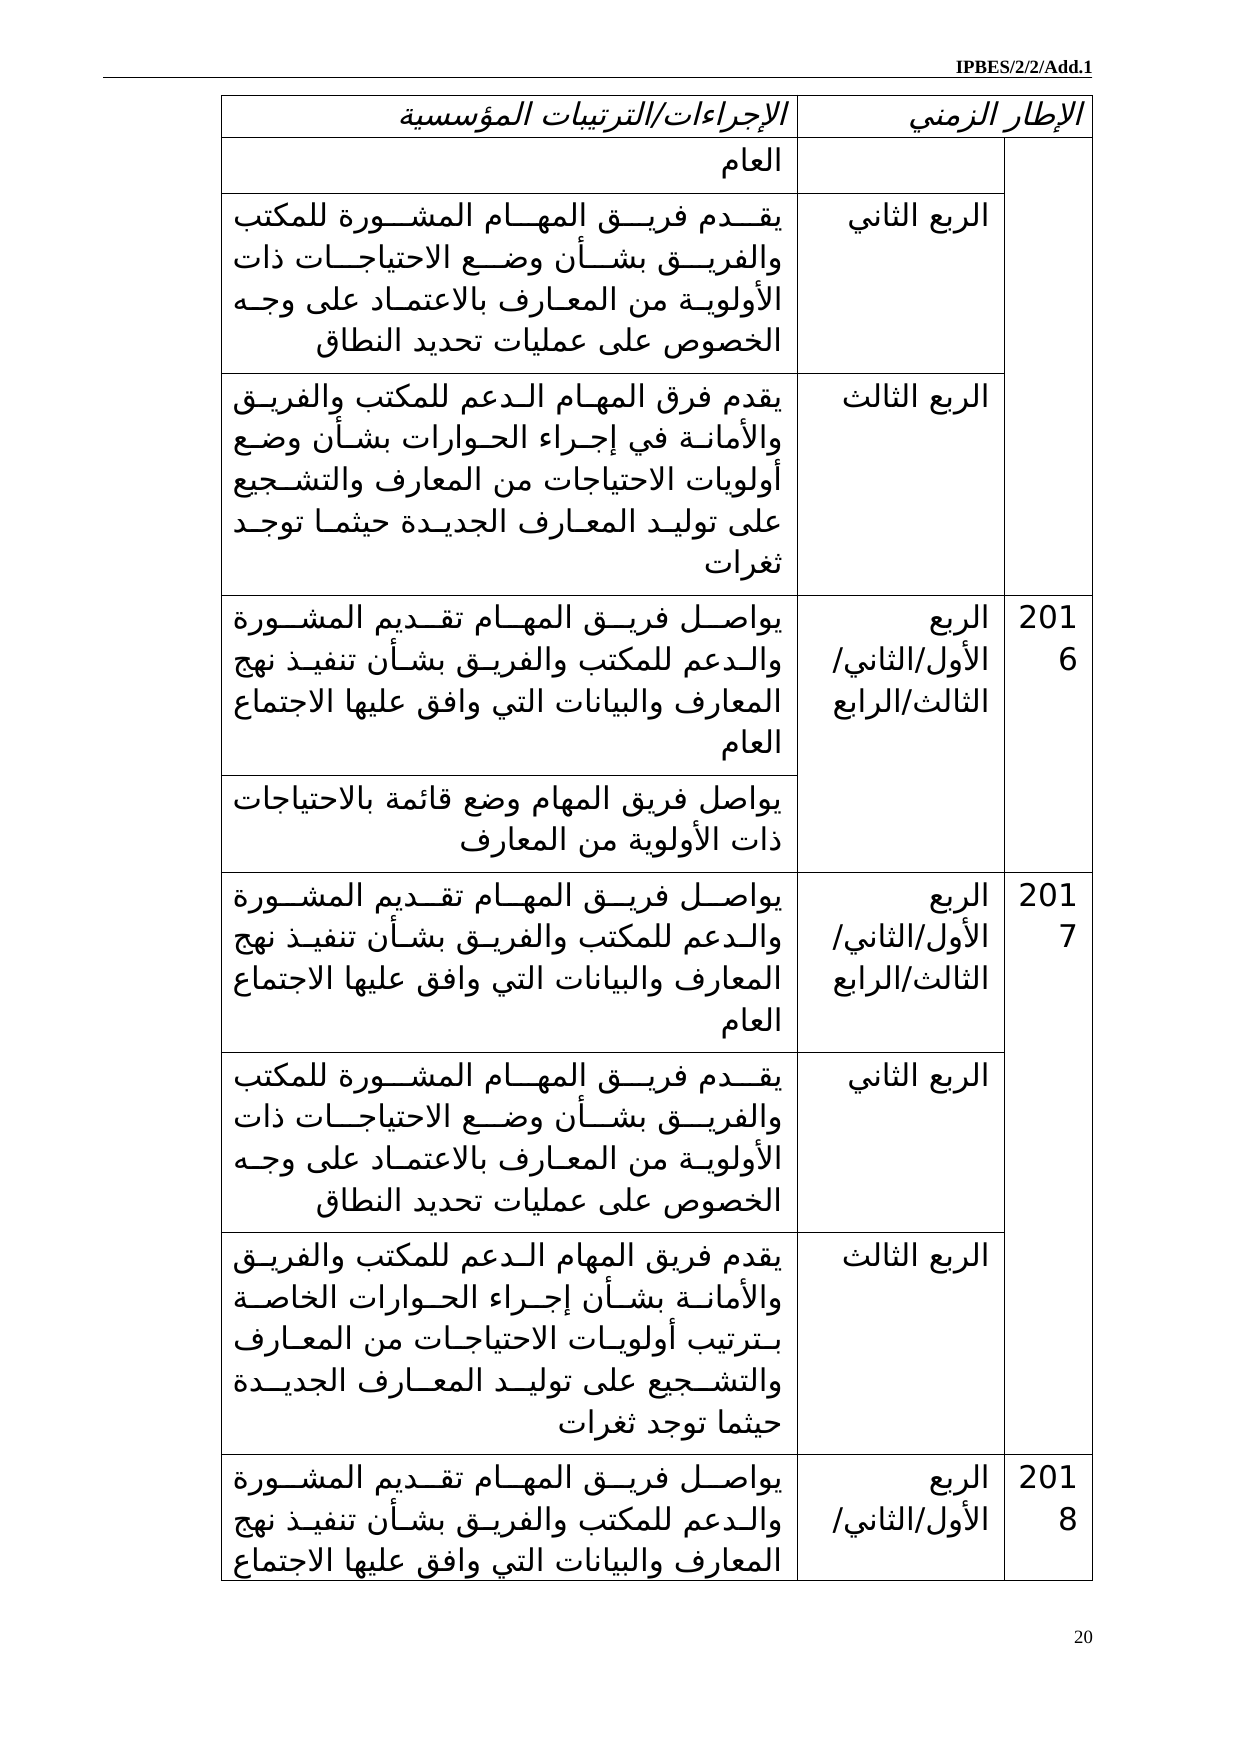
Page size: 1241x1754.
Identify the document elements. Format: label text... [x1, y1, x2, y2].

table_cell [798, 138, 1004, 192]
table_header الإجراءات/الترتيبات المؤسسية [222, 96, 797, 137]
table_cell يواصل فريق المهام تقديم المشورة والدعم للمكتب والفريق بشأن تنفيذ نهج المعارف والبيانات التي وافق عليها الاجتماع العام [222, 596, 797, 775]
table_cell الربع الأول/الثاني/ الثالث/الرابع [798, 873, 1004, 1052]
table_cell الربع الثالث [798, 1233, 1004, 1454]
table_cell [798, 1455, 1004, 1580]
table_cell الربع الثالث [798, 374, 1004, 594]
table_cell يواصل فريق المهام وضع قائمة بالاحتياجات ذات الأولوية من المعارف [222, 776, 797, 872]
table_cell 2017 [1005, 873, 1092, 1454]
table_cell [222, 138, 797, 192]
table_cell الربع الثاني [798, 194, 1004, 373]
table_cell يقدم فرق المهام الدعم للمكتب والفريق والأمانة في إجراء الحوارات بشأن وضع أولويات الاحتياجات من المعارف والتشجيع على توليد المعارف الجديدة حيثما توجد ثغرات [222, 374, 797, 594]
table_cell يواصل فريق المهام تقديم المشورة والدعم للمكتب والفريق بشأن تنفيذ نهج المعارف والبيانات التي وافق عليها الاجتماع العام [222, 873, 797, 1052]
table_header الإطار الزمني [798, 96, 1092, 137]
table_cell 2016 [1005, 596, 1092, 872]
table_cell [222, 1455, 797, 1580]
table_cell يقدم فريق المهام الدعم للمكتب والفريق والأمانة بشأن إجراء الحوارات الخاصة بترتيب أولويات الاحتياجات من المعارف والتشجيع على توليد المعارف الجديدة حيثما توجد ثغرات [222, 1233, 797, 1454]
table_cell الربع الثاني [798, 1053, 1004, 1232]
table_cell الربع الأول/الثاني/ الثالث/الرابع [798, 596, 1004, 872]
table_cell يقدم فريق المهام المشورة للمكتب والفريق بشأن وضع الاحتياجات ذات الأولوية من المعارف بالاعتماد على وجه الخصوص على عمليات تحديد النطاق [222, 194, 797, 373]
table_cell يقدم فريق المهام المشورة للمكتب والفريق بشأن وضع الاحتياجات ذات الأولوية من المعارف بالاعتماد على وجه الخصوص على عمليات تحديد النطاق [222, 1053, 797, 1232]
table_cell 2018 [1005, 1455, 1092, 1580]
